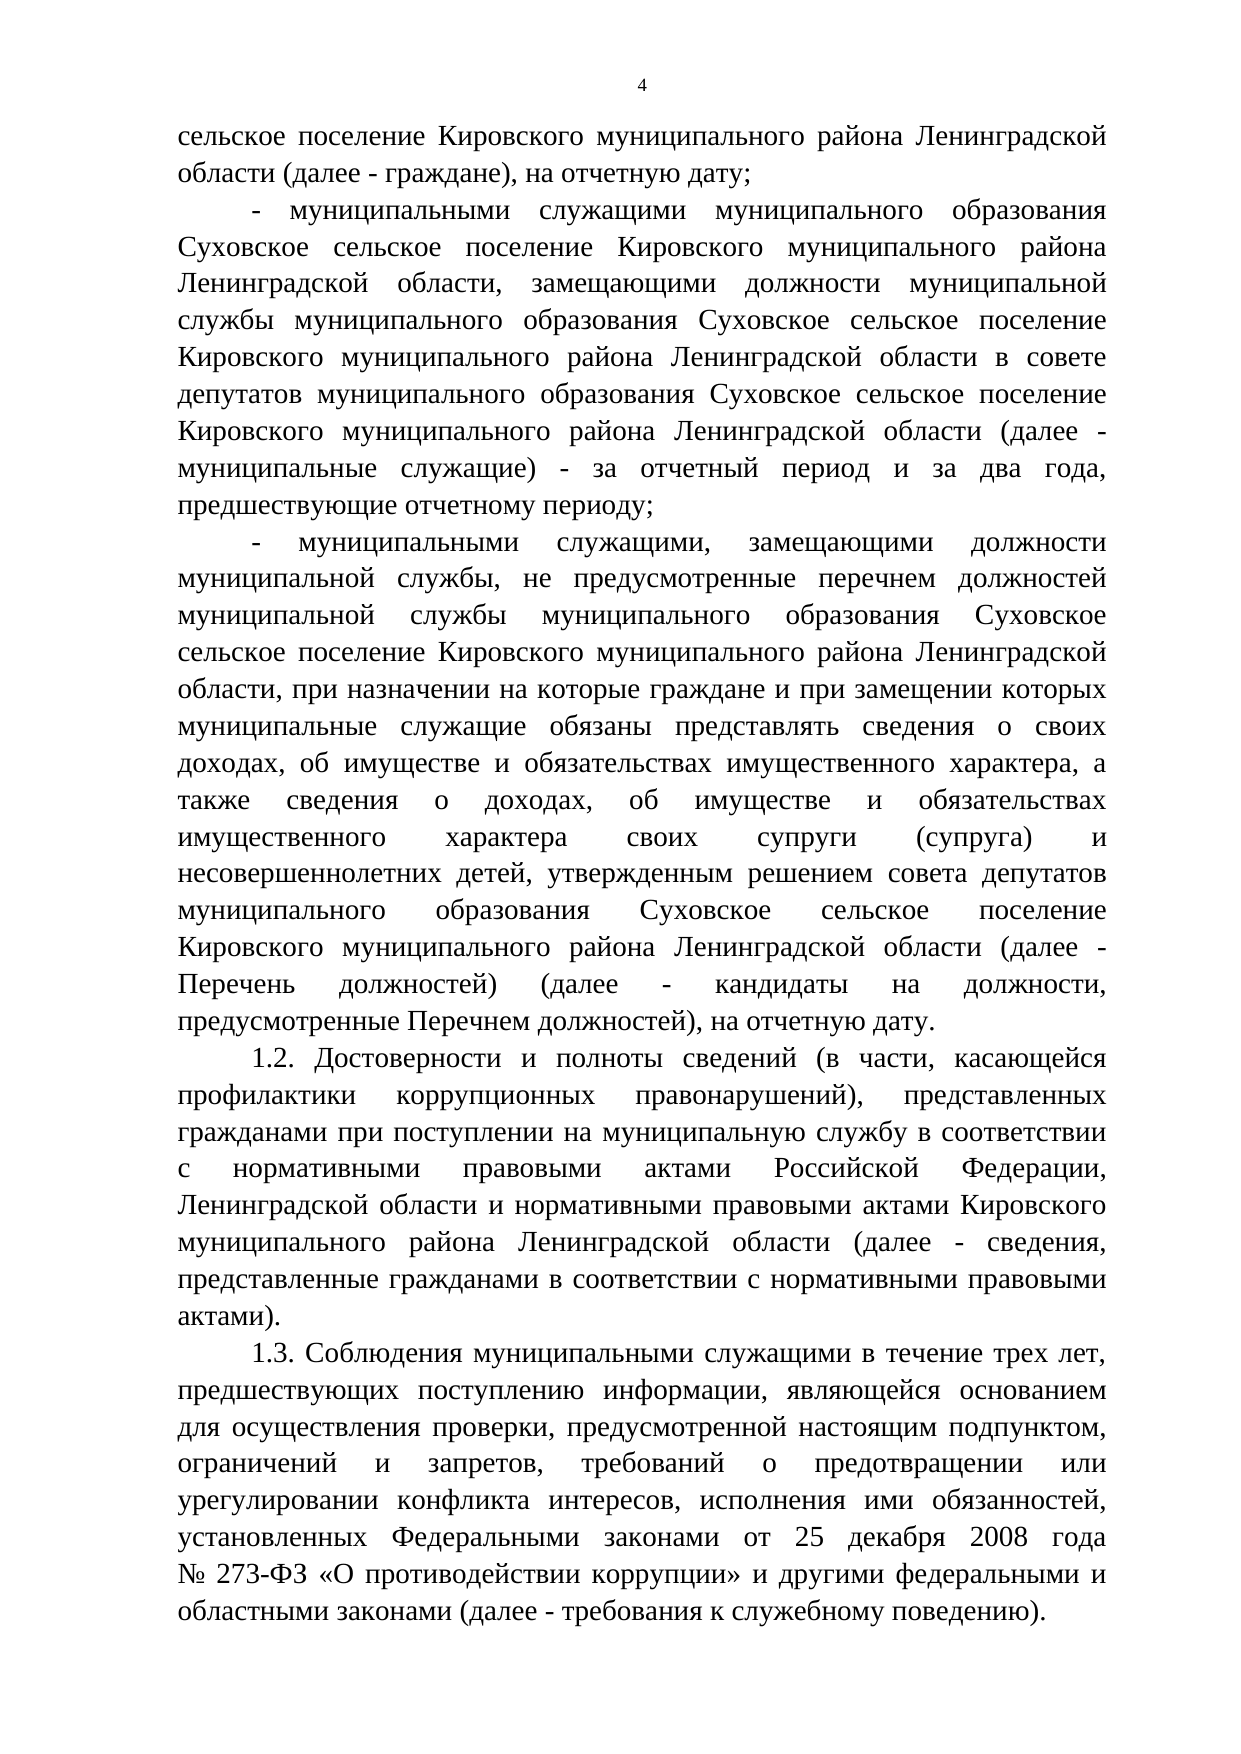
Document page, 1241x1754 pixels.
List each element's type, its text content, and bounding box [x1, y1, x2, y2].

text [177, 118, 1107, 188]
text - муниципальными служащими, замещающими должности муниципальной службы, не предусмотренные перечнем должностей муниципальной службы муниципального образования Суховское сельское поселение Кировского муниципального района Ленинградской области, при назначении на которые граждане и при замещении которых муниципальные служащие обязаны представлять сведения о своих доходах, об имуществе и обязательствах имущественного характера, а также сведения о доходах, об имуществе и обязательствах имущественного характера своих супруги (супруга) и несовершеннолетних детей, утвержденным решением совета депутатов муниципального образования Суховское сельское поселение Кировского муниципального района Ленинградской области (далее - Перечень должностей) (далее - кандидаты на должности, предусмотренные Перечнем должностей), на отчетную дату. [177, 524, 1107, 1037]
text 1.3. Соблюдения муниципальными служащими в течение трех лет, предшествующих поступлению информации, являющейся основанием для осуществления проверки, предусмотренной настоящим подпунктом, ограничений и запретов, требований о предотвращении или урегулировании конфликта интересов, исполнения ими обязанностей, установленных Федеральными законами от 25 декабря 2008 года № 273-ФЗ «О противодействии коррупции» и другими федеральными и областными законами (далее - требования к служебному поведению). [177, 1335, 1107, 1627]
text - муниципальными служащими муниципального образования Суховское сельское поселение Кировского муниципального района Ленинградской области, замещающими должности муниципальной службы муниципального образования Суховское сельское поселение Кировского муниципального района Ленинградской области в совете депутатов муниципального образования Суховское сельское поселение Кировского муниципального района Ленинградской области (далее - муниципальные служащие) - за отчетный период и за два года, предшествующие отчетному периоду; [177, 192, 1107, 520]
text 1.2. Достоверности и полноты сведений (в части, касающейся профилактики коррупционных правонарушений), представленных гражданами при поступлении на муниципальную службу в соответствии с нормативными правовыми актами Российской Федерации, Ленинградской области и нормативными правовыми актами Кировского муниципального района Ленинградской области (далее - сведения, представленные гражданами в соответствии с нормативными правовыми актами). [177, 1040, 1107, 1332]
